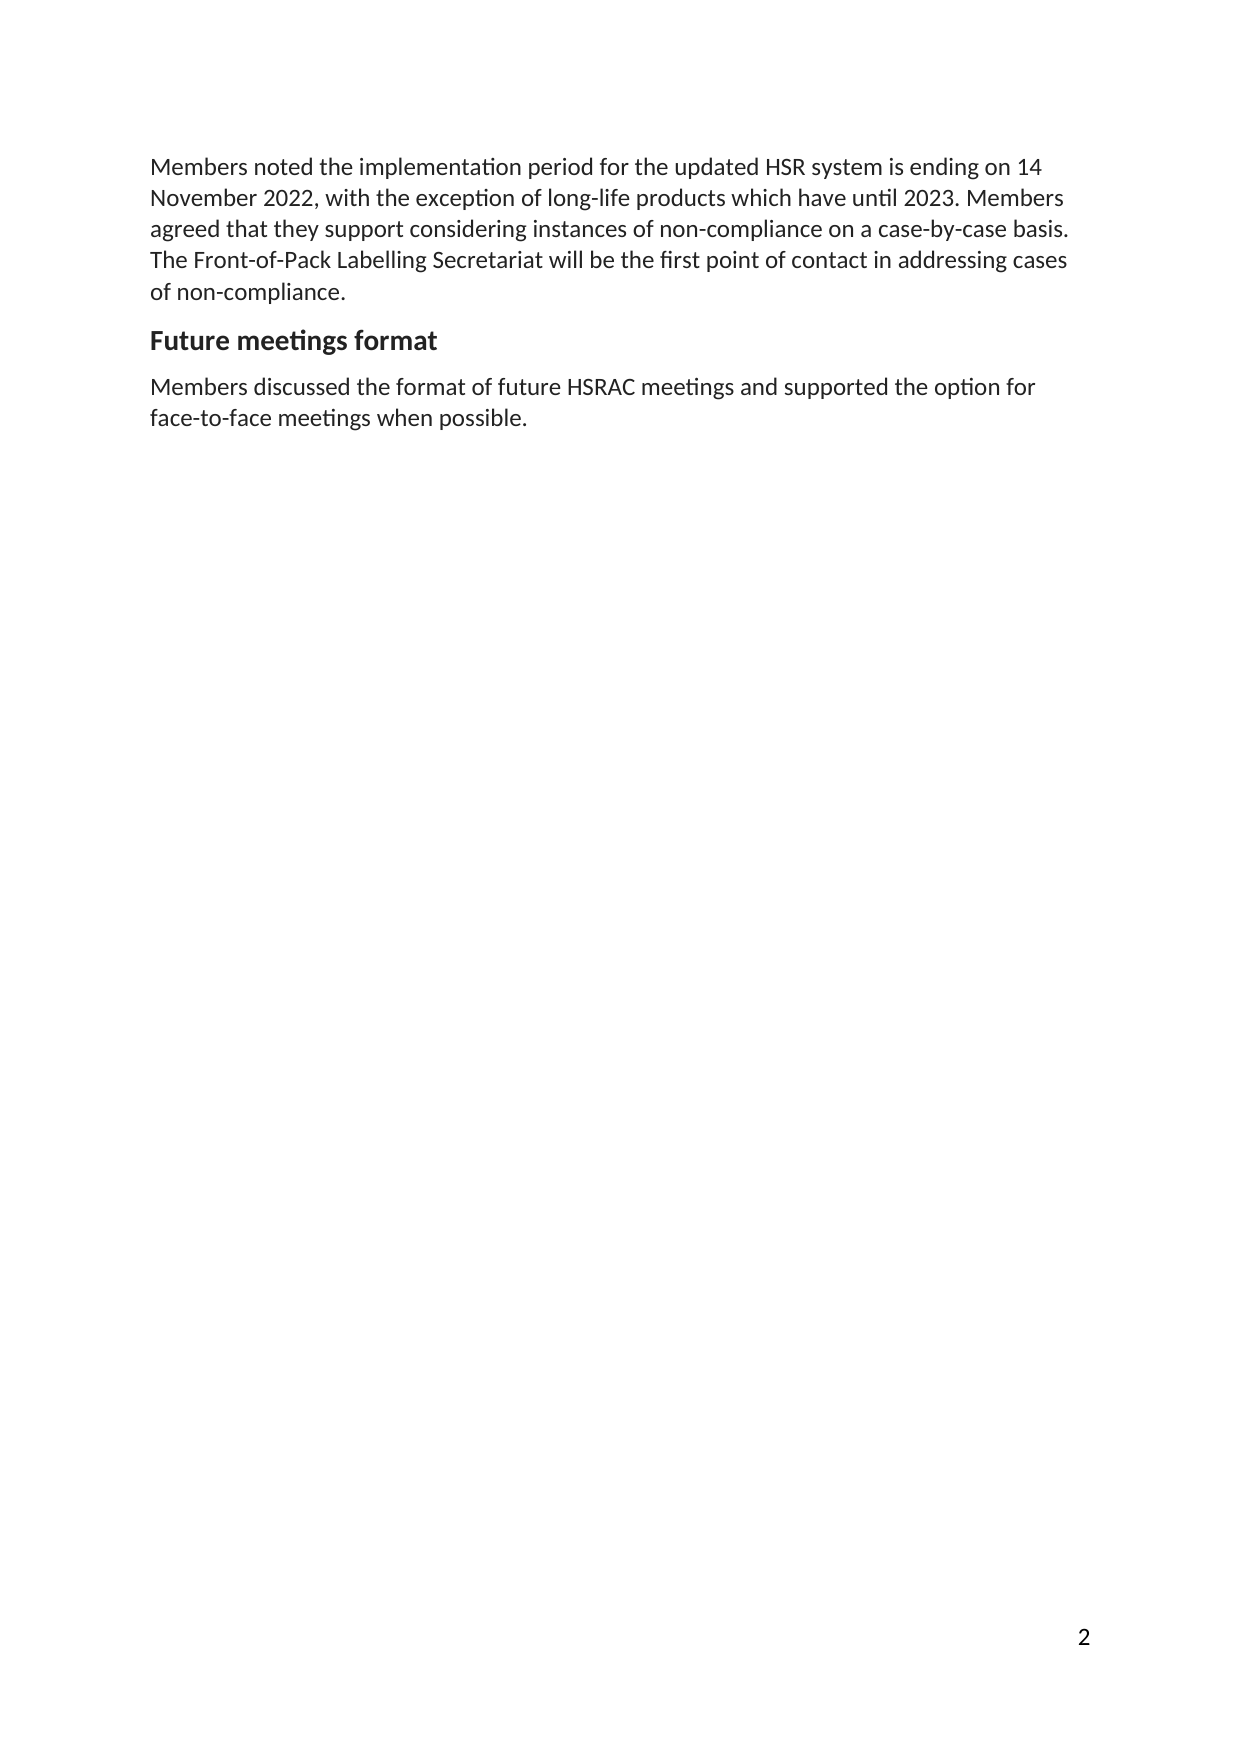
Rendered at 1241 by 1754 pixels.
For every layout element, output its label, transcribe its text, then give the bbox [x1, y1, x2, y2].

subtitle Future meetings format [150, 322, 1090, 357]
text Members noted the implementation period for the updated HSR system is ending on 14 November 2022, with the exception of long-life products which have until 2023. Members agreed that they support considering instances of non-compliance on a case-by-case basis. The Front-of-Pack Labelling Secretariat will be the first point of contact in addressing cases of non-compliance. [150, 150, 1090, 306]
text Members discussed the format of future HSRAC meetings and supported the option for face-to-face meetings when possible. [150, 370, 1090, 432]
